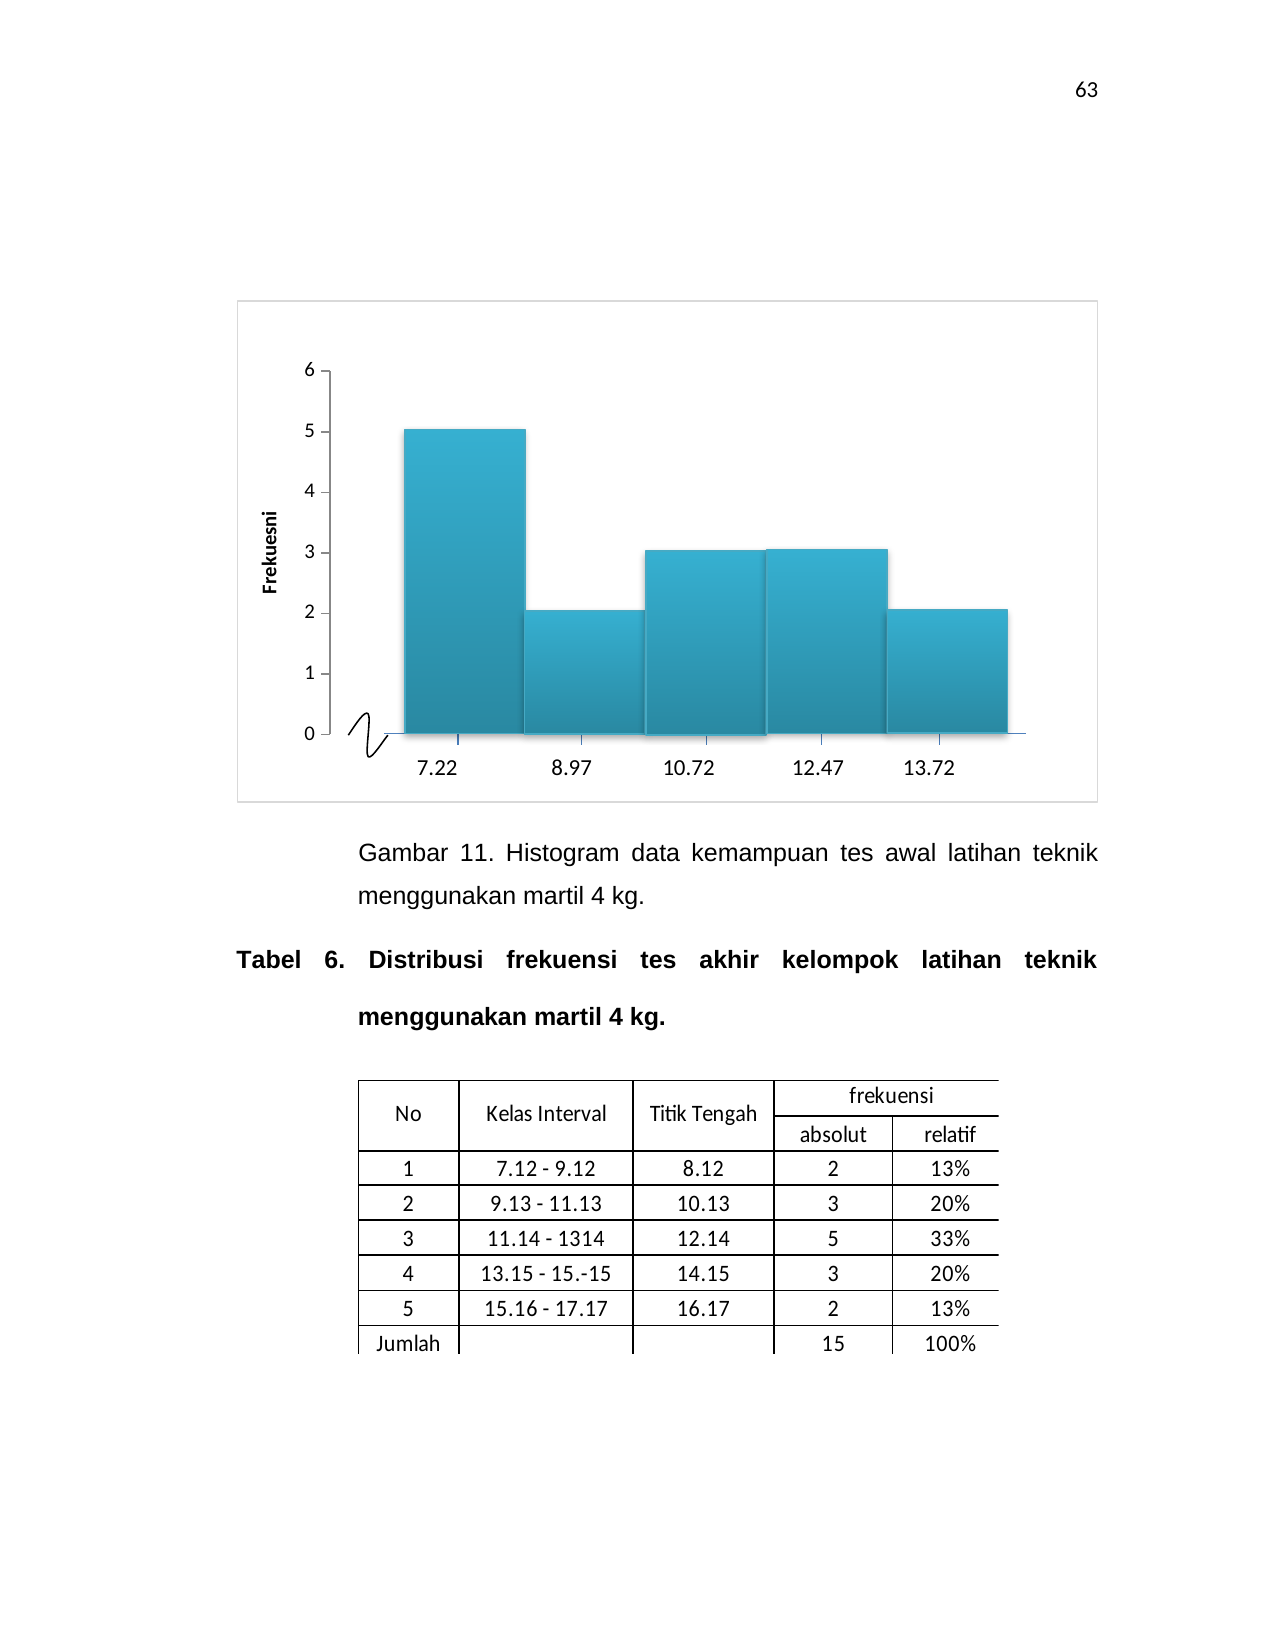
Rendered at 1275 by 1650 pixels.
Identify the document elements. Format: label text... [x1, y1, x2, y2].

text Gambar 11. Histogram data kemampuan tes awal latihan teknik menggunakan martil 4 kg. [358, 838, 1098, 909]
text Tabel 6. Distribusi frekuensi tes akhir kelompok latihan teknik menggunakan martil 4 kg. [236, 945, 1098, 1031]
